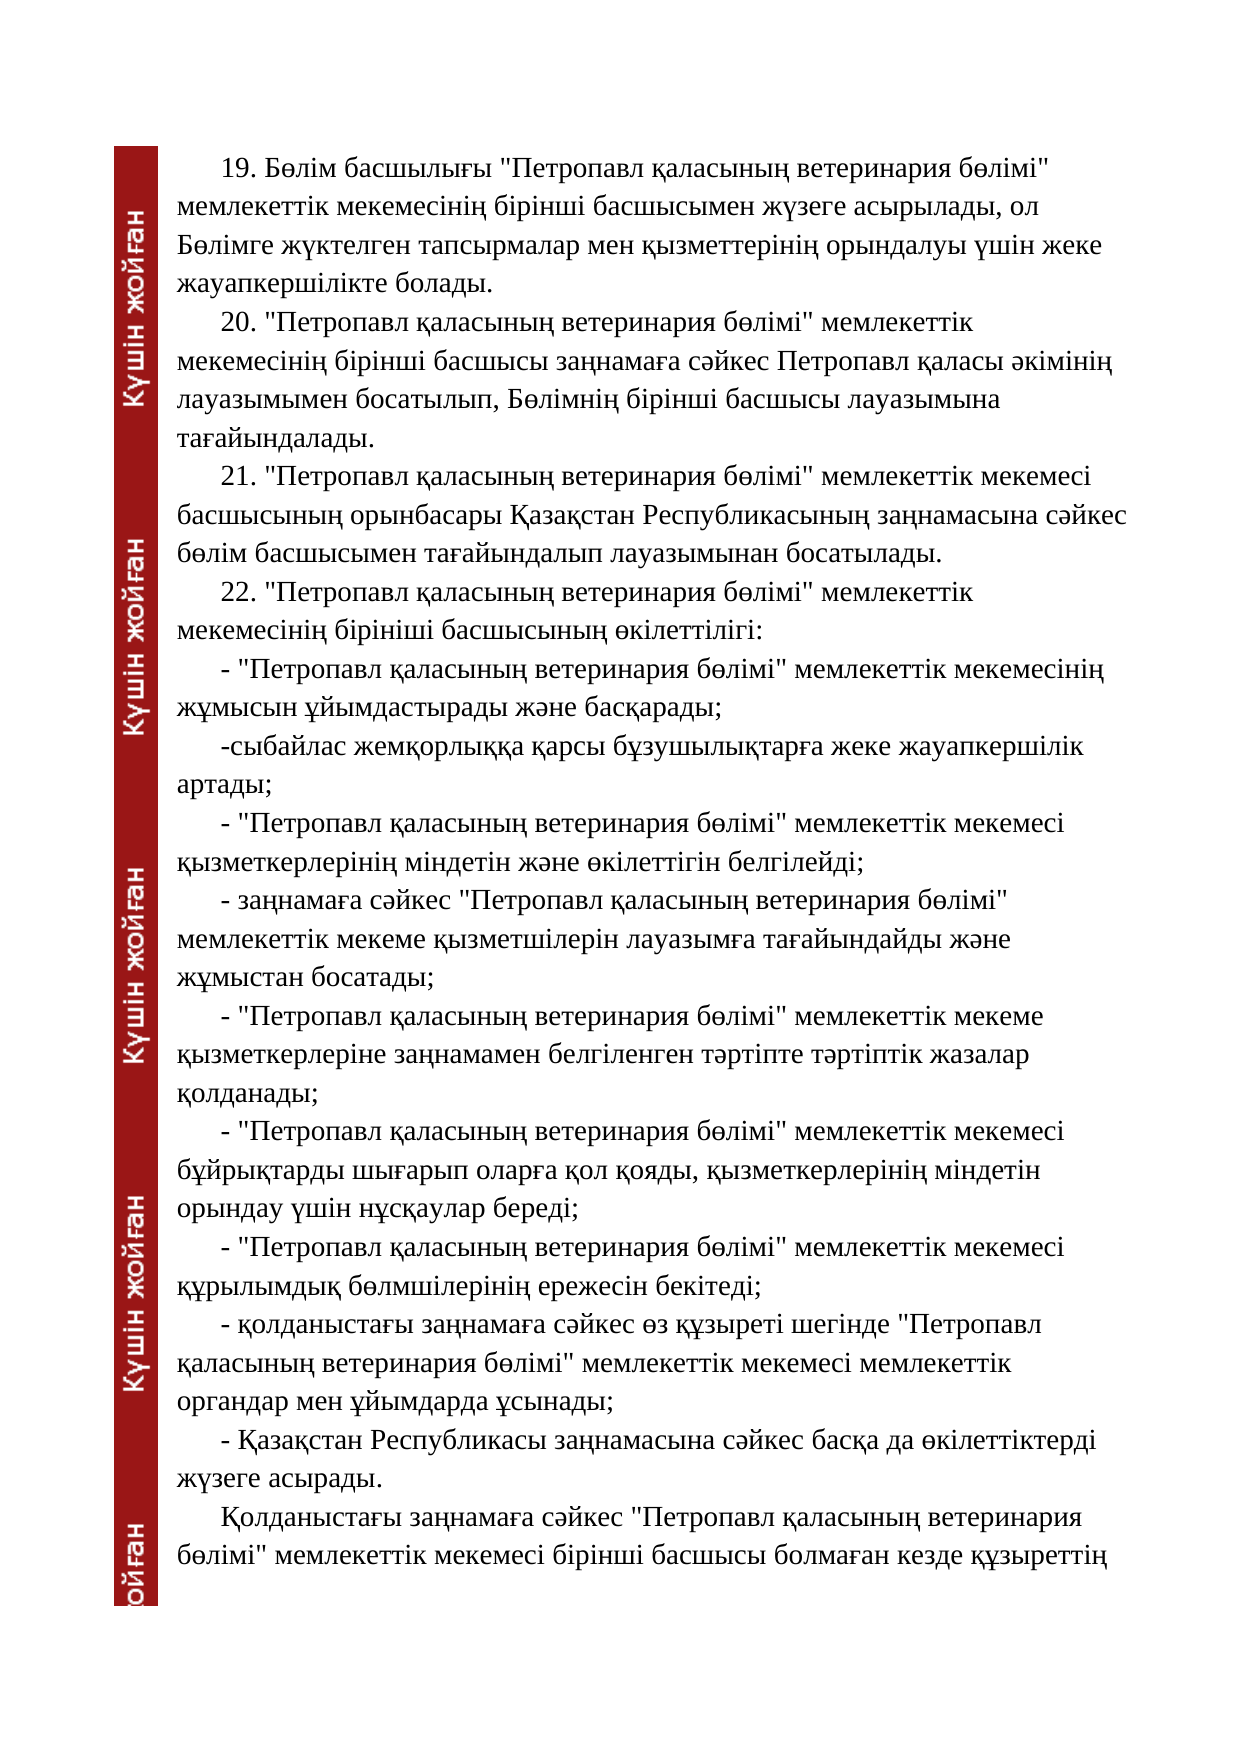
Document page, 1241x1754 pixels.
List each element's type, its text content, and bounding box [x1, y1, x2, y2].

picture [114, 146, 158, 150]
picture [114, 1571, 158, 1606]
